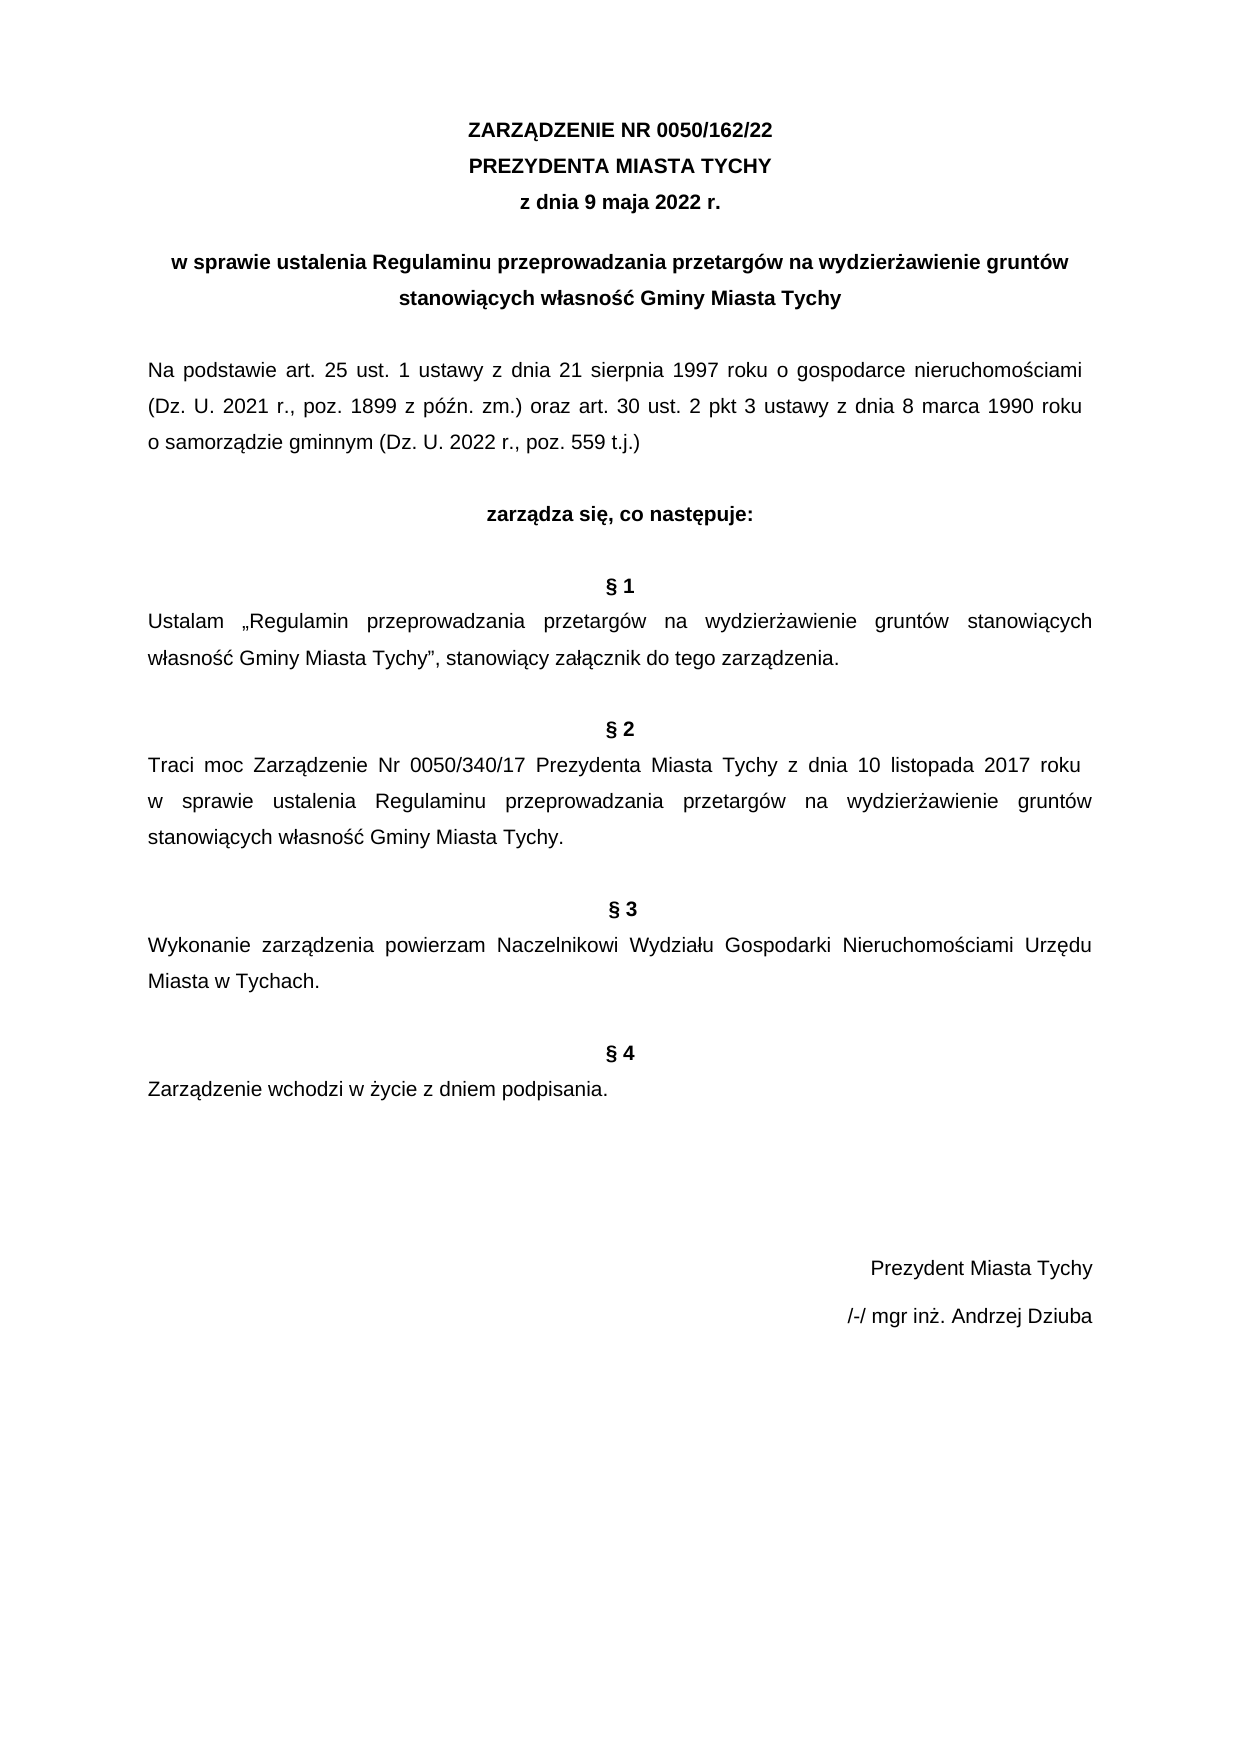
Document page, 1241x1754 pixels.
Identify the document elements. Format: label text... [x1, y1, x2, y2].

text § 2 [148, 717, 1092, 741]
text Traci moc Zarządzenie Nr 0050/340/17 Prezydenta Miasta Tychy z dnia 10 listopada 2017 roku w sprawie ustalenia Regulaminu przeprowadzania przetargów na wydzierżawienie gruntów stanowiących własność Gminy Miasta Tychy. [148, 753, 1092, 849]
text § 1 [148, 573, 1092, 597]
text Prezydent Miasta Tychy [148, 1256, 1092, 1280]
text § 3 [591, 897, 1092, 921]
text PREZYDENTA MIASTA TYCHY [148, 154, 1092, 178]
text Zarządzenie wchodzi w życie z dniem podpisania. [148, 1077, 1092, 1101]
text ZARZĄDZENIE NR 0050/162/22 [148, 118, 1092, 142]
text Ustalam „Regulamin przeprowadzania przetargów na wydzierżawienie gruntów stanowiących własność Gminy Miasta Tychy”, stanowiący załącznik do tego zarządzenia. [148, 609, 1092, 669]
text Na podstawie art. 25 ust. 1 ustawy z dnia 21 sierpnia 1997 roku o gospodarce nieruchomościami (Dz. U. 2021 r., poz. 1899 z późn. zm.) oraz art. 30 ust. 2 pkt 3 ustawy z dnia 8 marca 1990 roku o samorządzie gminnym (Dz. U. 2022 r., poz. 559 t.j.) [148, 358, 1092, 454]
text /-/ mgr inż. Andrzej Dziuba [148, 1304, 1092, 1328]
text z dnia 9 maja 2022 r. [148, 190, 1092, 214]
text zarządza się, co następuje: [148, 502, 1092, 526]
text w sprawie ustalenia Regulaminu przeprowadzania przetargów na wydzierżawienie gruntów stanowiących własność Gminy Miasta Tychy [148, 250, 1092, 310]
text § 4 [148, 1041, 1092, 1064]
text Wykonanie zarządzenia powierzam Naczelnikowi Wydziału Gospodarki Nieruchomościami Urzędu Miasta w Tychach. [148, 933, 1092, 993]
